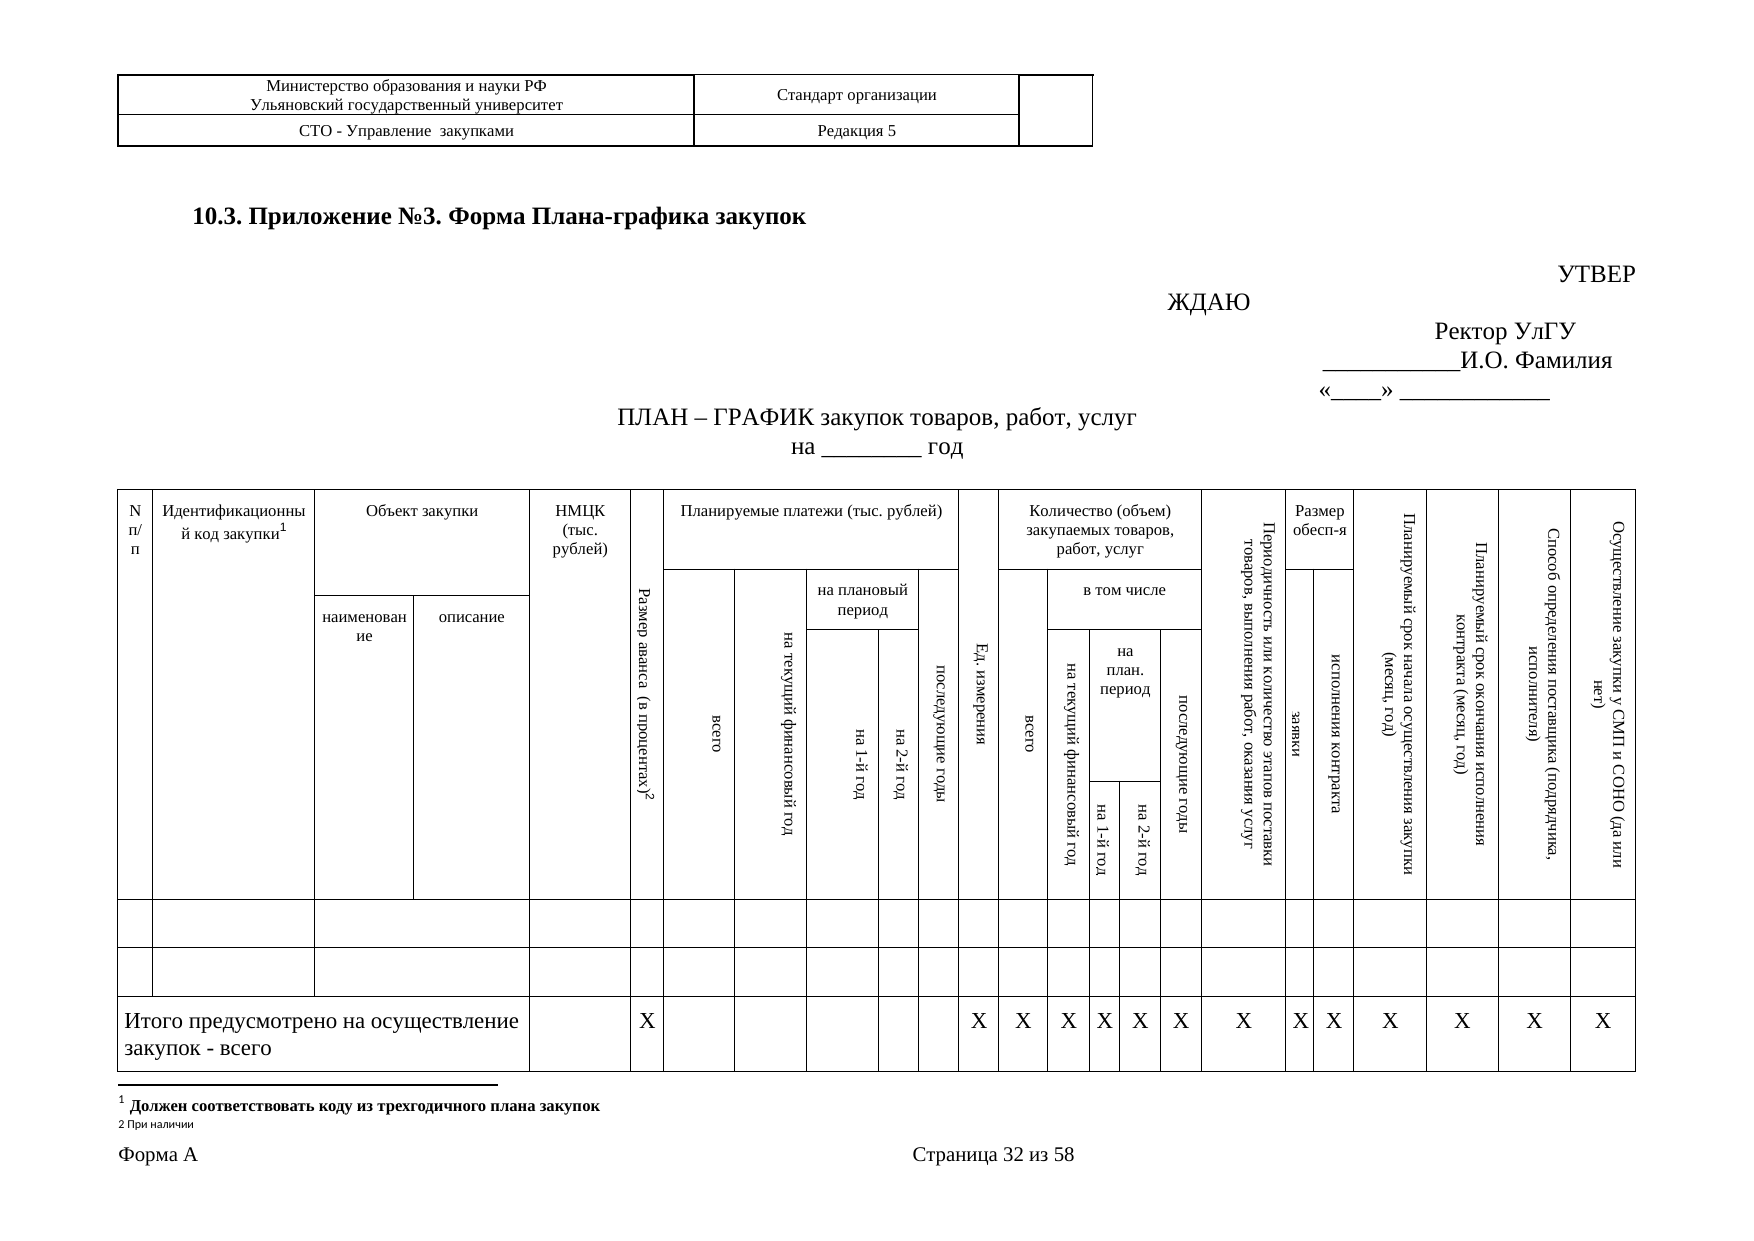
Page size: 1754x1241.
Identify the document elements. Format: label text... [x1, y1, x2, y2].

table_cell X [631, 997, 663, 1071]
table_header Планируемый срок окончания исполнения контракта (месяц, год) [1427, 490, 1498, 899]
table_cell [1499, 948, 1570, 996]
table_header Планируемый срок начала осуществления закупки (месяц, год) [1354, 490, 1426, 899]
table_cell X [1314, 997, 1353, 1071]
table_cell [735, 997, 806, 1071]
table_cell [118, 948, 152, 996]
table_header N п/п [118, 490, 152, 899]
table_cell [959, 900, 998, 947]
table_header Размер обесп-я [1286, 490, 1353, 568]
table_cell на текущий финансовый год [1048, 630, 1089, 899]
table_cell [999, 900, 1047, 947]
table_cell [919, 997, 958, 1071]
table_cell на текущий финансовый год [735, 570, 806, 899]
table_cell описание [414, 596, 529, 899]
table_cell [664, 900, 734, 947]
table_cell [530, 900, 630, 947]
table_cell X [1090, 997, 1119, 1071]
table_cell X [1499, 997, 1570, 1071]
list 10.3. Приложение №3. Форма Плана-графика закупок [192, 201, 1636, 230]
table_cell [1048, 900, 1089, 947]
table_cell X [1354, 997, 1426, 1071]
table_cell [1427, 900, 1498, 947]
table_cell на 2-й год [879, 630, 918, 899]
table_cell [1354, 948, 1426, 996]
table_cell всего [999, 570, 1047, 899]
table_cell [1161, 900, 1201, 947]
table_cell на 2-й год [1120, 782, 1160, 899]
table_cell [807, 900, 878, 947]
text на ________ год [118, 431, 1636, 460]
table_cell [807, 948, 878, 996]
text Ректор УлГУ [118, 316, 1636, 345]
table_header Способ определения поставщика (подрядчика, исполнителя) [1499, 490, 1570, 899]
table_header Периодичность или количество этапов поставки товаров, выполнения работ, оказания услуг [1202, 490, 1285, 899]
table_header Ед. измерения [959, 490, 998, 899]
table_cell наименование [315, 596, 413, 899]
table_cell [118, 900, 152, 947]
table_cell [631, 900, 663, 947]
table_cell последующие годы [1161, 630, 1201, 899]
table_cell X [1286, 997, 1313, 1071]
table_cell [1202, 948, 1285, 996]
table_cell [999, 948, 1047, 996]
table_cell на план. период [1090, 630, 1160, 781]
table_cell [1314, 900, 1353, 947]
table_cell X [1202, 997, 1285, 1071]
table_header Размер аванса (в процентах) [631, 490, 663, 899]
table_cell [153, 948, 314, 996]
table_cell Итого предусмотрено на осуществление закупок - всего [118, 997, 529, 1071]
table_cell исполнения контракта [1314, 570, 1353, 899]
table_cell [735, 948, 806, 996]
table_cell [1090, 948, 1119, 996]
text ___________И.О. Фамилия [774, 345, 1636, 374]
table_cell на 1-й год [1090, 782, 1119, 899]
text УТВЕРЖДАЮ [782, 259, 1636, 316]
table_cell [1286, 948, 1313, 996]
table_cell [530, 948, 630, 996]
table_cell [919, 948, 958, 996]
table_cell последующие годы [919, 570, 958, 899]
table_cell X [1161, 997, 1201, 1071]
table_cell [1161, 948, 1201, 996]
table_header Осуществление закупки у СМП и СОНО (да или нет) [1571, 490, 1635, 899]
table_cell [315, 900, 529, 947]
table_cell X [959, 997, 998, 1071]
table_cell X [1427, 997, 1498, 1071]
table_cell заявки [1286, 570, 1313, 899]
table_cell всего [664, 570, 734, 899]
table_cell [919, 900, 958, 947]
table_cell в том числе [1048, 570, 1201, 629]
table_header Количество (объем) закупаемых товаров, работ, услуг [999, 490, 1201, 568]
table_cell X [999, 997, 1047, 1071]
table_cell [879, 900, 918, 947]
table_cell [1314, 948, 1353, 996]
table_cell [1120, 948, 1160, 996]
table_cell [1048, 948, 1089, 996]
table_header НМЦК (тыс. рублей) [530, 490, 630, 899]
table_cell [664, 997, 734, 1071]
table_header Идентификационный код закупки [153, 490, 314, 899]
table_header Планируемые платежи (тыс. рублей) [664, 490, 958, 568]
table_cell на 1-й год [807, 630, 878, 899]
table_cell X [1120, 997, 1160, 1071]
table_cell [1202, 900, 1285, 947]
table_cell [1427, 948, 1498, 996]
table_cell [1120, 900, 1160, 947]
table_cell [315, 948, 529, 996]
table_cell [631, 948, 663, 996]
table_cell X [1571, 997, 1635, 1071]
table_cell [1499, 900, 1570, 947]
table_cell [735, 900, 806, 947]
table_cell [807, 997, 878, 1071]
table_cell [530, 997, 630, 1071]
table_cell на плановый период [807, 570, 918, 629]
table_cell [1571, 948, 1635, 996]
table_header Объект закупки [315, 490, 529, 595]
table_cell [959, 948, 998, 996]
table_cell [1354, 900, 1426, 947]
table_cell X [1048, 997, 1089, 1071]
table_cell [879, 997, 918, 1071]
table_cell [1286, 900, 1313, 947]
text ПЛАН – ГРАФИК закупок товаров, работ, услуг [118, 402, 1636, 431]
table_cell [1571, 900, 1635, 947]
table_cell [1090, 900, 1119, 947]
table_cell [879, 948, 918, 996]
text «____» ____________ [708, 374, 1636, 402]
table_cell [664, 948, 734, 996]
table_cell [153, 900, 314, 947]
